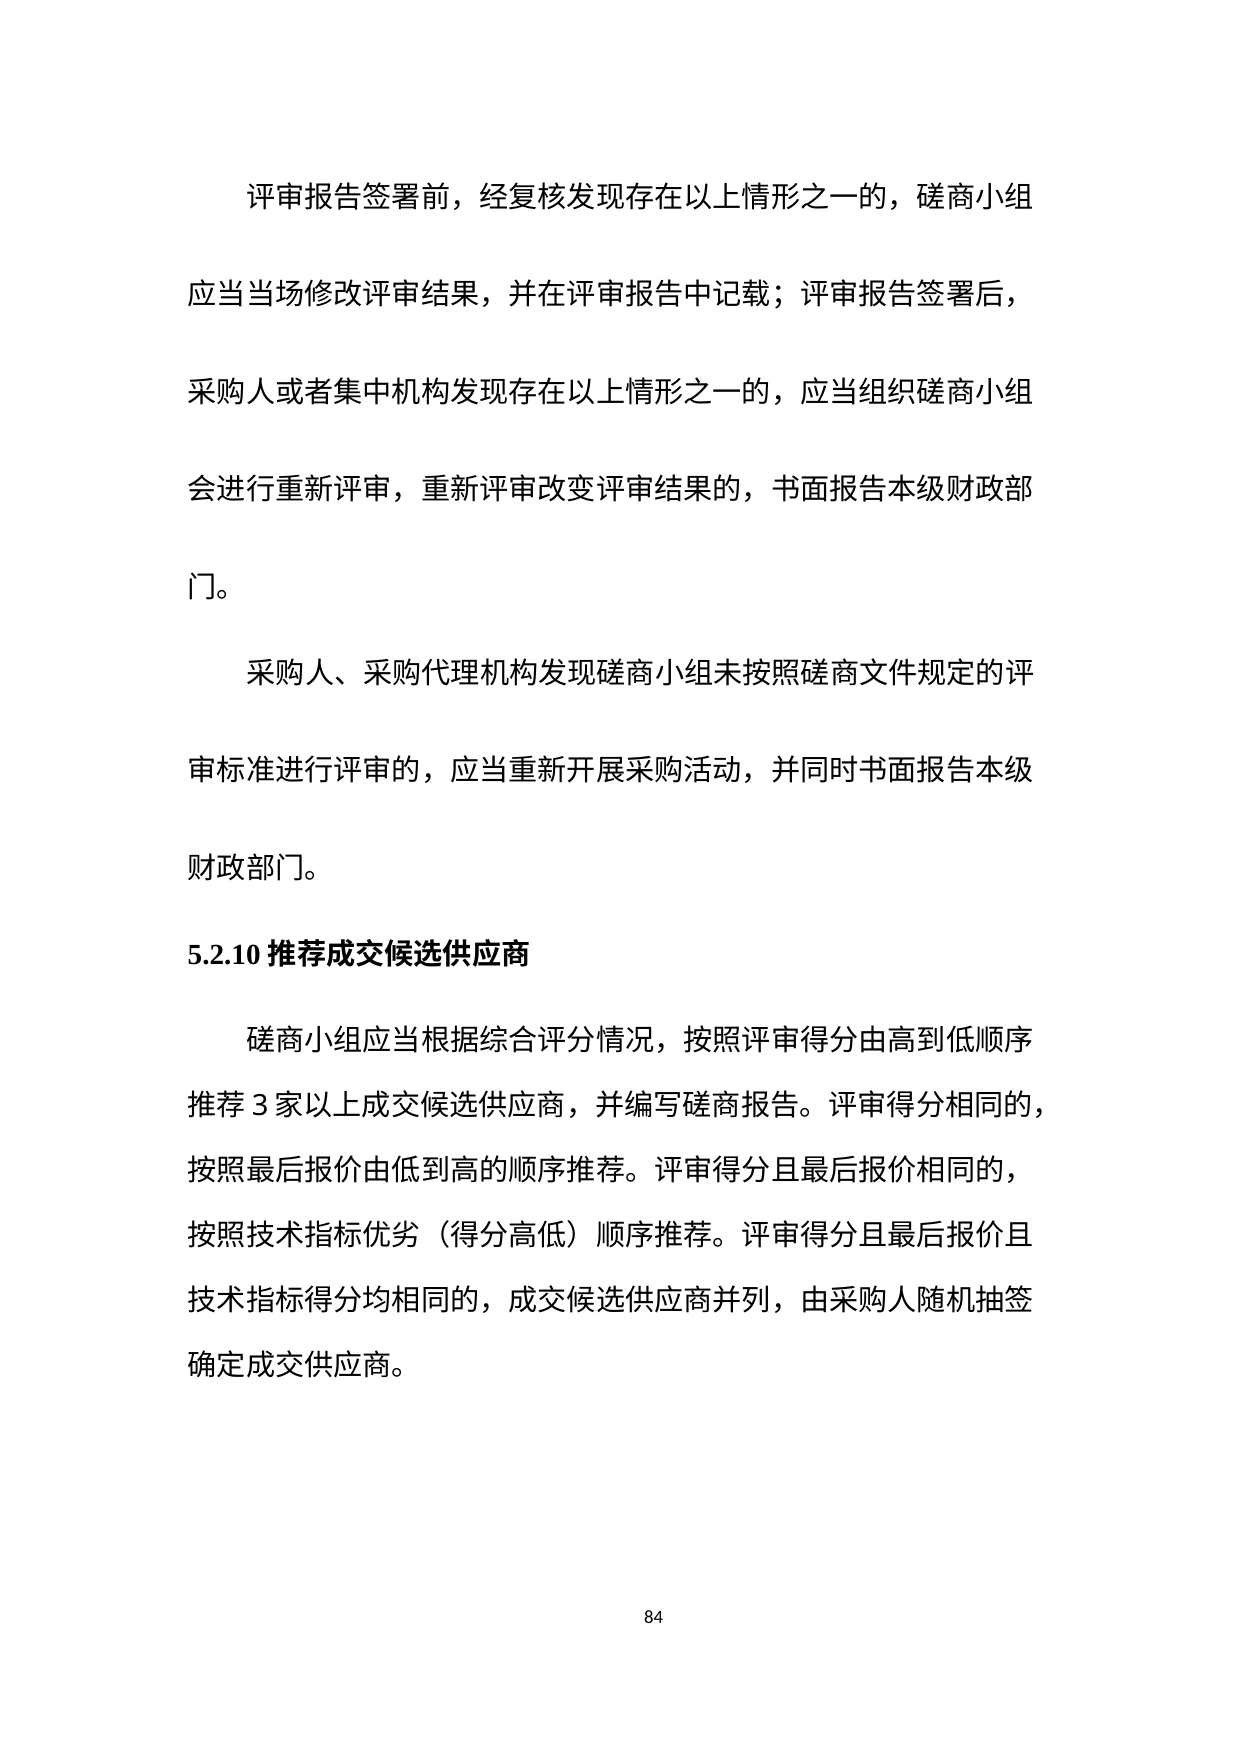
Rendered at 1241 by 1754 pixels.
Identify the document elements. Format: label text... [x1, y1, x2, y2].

text 磋商小组应当根据综合评分情况，按照评审得分由高到低顺序推荐3家以上成交候选供应商，并编写磋商报告。评审得分相同的，按照最后报价由低到高的顺序推荐。评审得分且最后报价相同的，按照技术指标优劣（得分高低）顺序推荐。评审得分且最后报价且技术指标得分均相同的，成交候选供应商并列，由采购人随机抽签确定成交供应商。 [187, 1005, 1053, 1395]
subtitle 推荐成交候选供应商 [187, 919, 1053, 984]
text 采购人、采购代理机构发现磋商小组未按照磋商文件规定的评审标准进行评审的，应当重新开展采购活动，并同时书面报告本级财政部门。 [187, 638, 1053, 898]
text 评审报告签署前，经复核发现存在以上情形之一的，磋商小组应当当场修改评审结果，并在评审报告中记载；评审报告签署后，采购人或者集中机构发现存在以上情形之一的，应当组织磋商小组会进行重新评审，重新评审改变评审结果的，书面报告本级财政部门。 [187, 162, 1053, 617]
